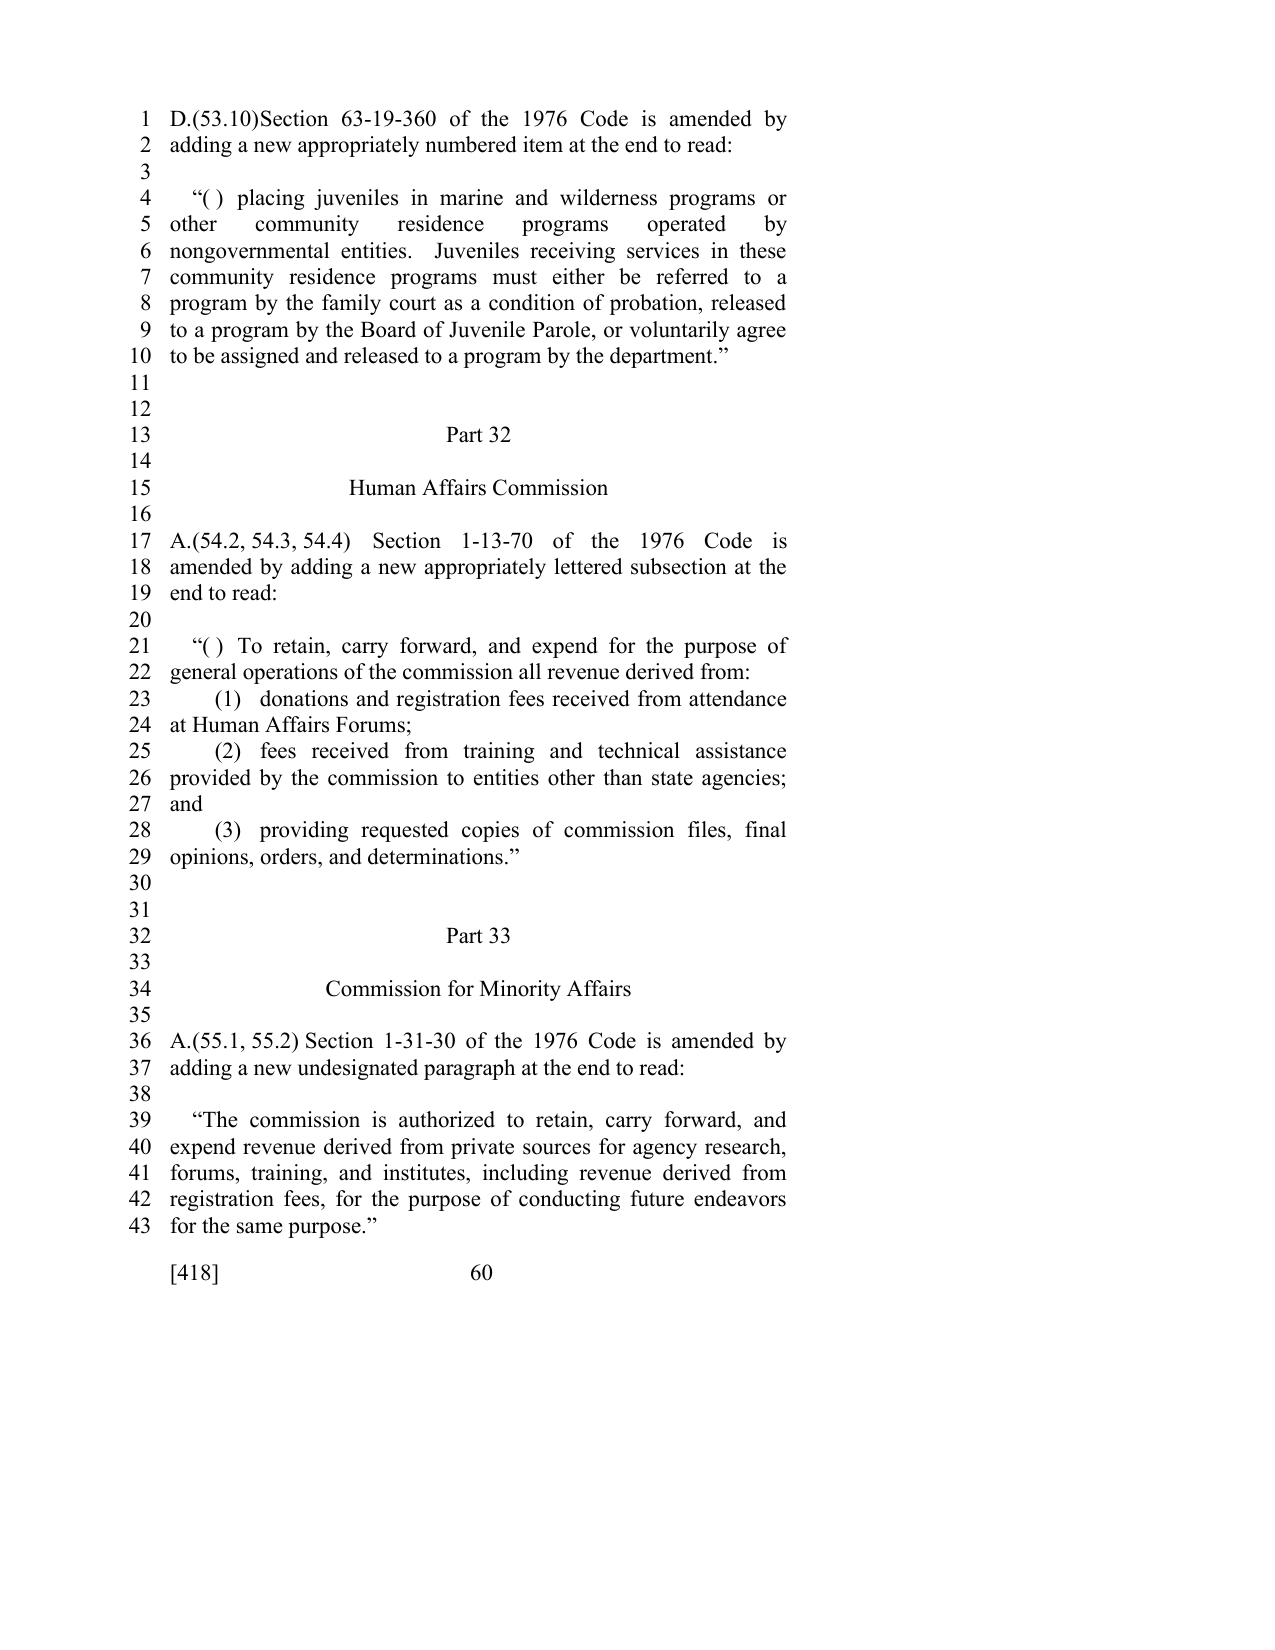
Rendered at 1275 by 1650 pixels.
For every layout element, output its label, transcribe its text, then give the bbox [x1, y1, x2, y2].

text “( ) To retain, carry forward, and expend for the purpose of general operations of the commission all revenue derived from: [169, 632, 787, 685]
text “( ) placing juveniles in marine and wilderness programs or other community residence programs operated by nongovernmental entities. Juveniles receiving services in these community residence programs must either be referred to a program by the family court as a condition of probation, released to a program by the Board of Juvenile Parole, or voluntarily agree to be assigned and released to a program by the department.” [169, 184, 787, 368]
text Human Affairs Commission [169, 474, 787, 500]
text A. (54.2, 54.3, 54.4) Section 1-13-70 of the 1976 Code is amended by adding a new appropriately lettered subsection at the end to read: [169, 527, 787, 606]
text A. (55.1, 55.2) Section 1-31-30 of the 1976 Code is amended by adding a new undesignated paragraph at the end to read: [169, 1027, 787, 1080]
text (2) fees received from training and technical assistance provided by the commission to entities other than state agencies; and [169, 737, 787, 817]
text (1) donations and registration fees received from attendance at Human Affairs Forums; [169, 685, 787, 737]
text D. (53.10) Section 63-19-360 of the 1976 Code is amended by adding a new appropriately numbered item at the end to read: [169, 105, 787, 158]
text (3) providing requested copies of commission files, final opinions, orders, and determinations.” [169, 817, 787, 869]
text “The commission is authorized to retain, carry forward, and expend revenue derived from private sources for agency research, forums, training, and institutes, including revenue derived from registration fees, for the purpose of conducting future endeavors for the same purpose.” [169, 1106, 787, 1238]
text Part 32 [169, 421, 787, 448]
text Commission for Minority Affairs [169, 975, 787, 1001]
text Part 33 [169, 922, 787, 948]
